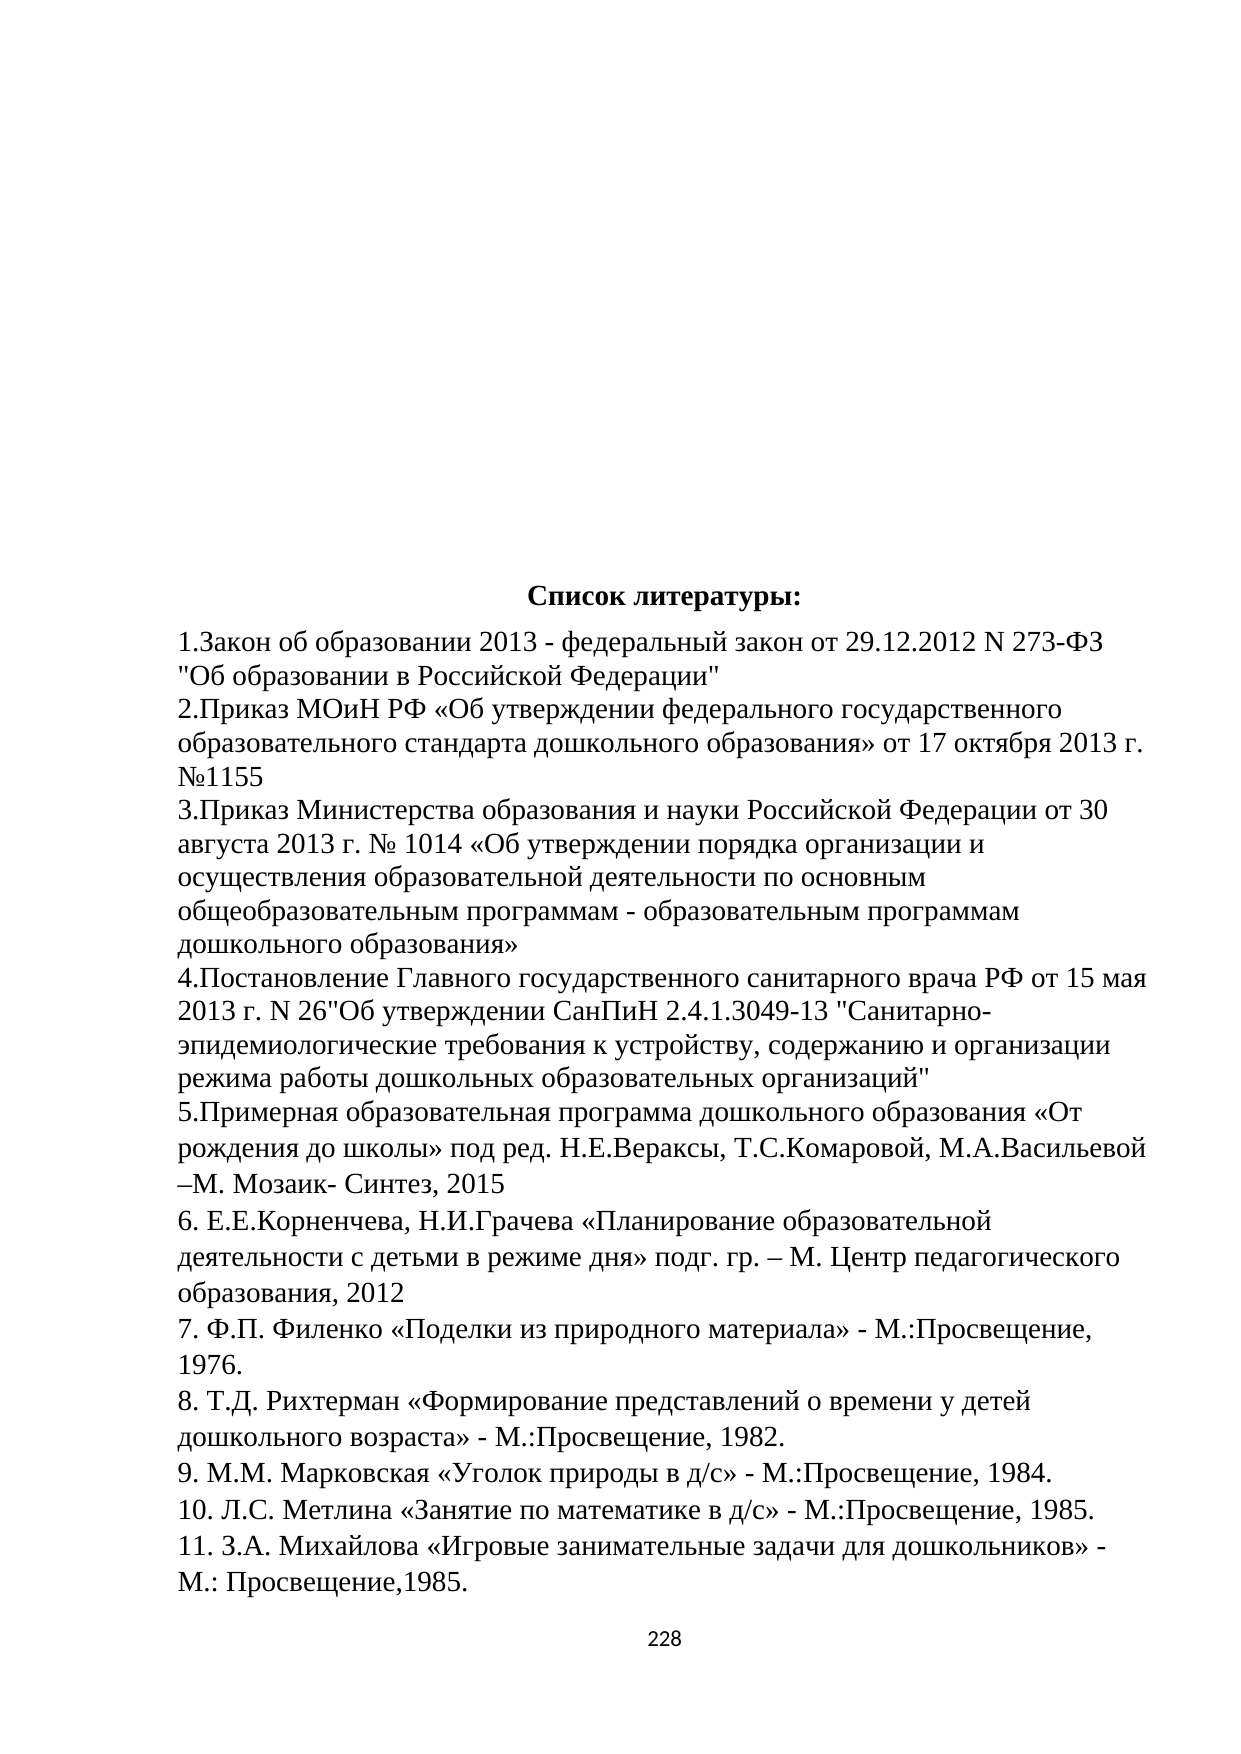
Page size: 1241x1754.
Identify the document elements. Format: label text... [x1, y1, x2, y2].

text 9. М.М. Марковская «Уголок природы в д/с» - М.:Просвещение, 1984. [177, 1456, 1152, 1489]
text 1.Закон об образовании 2013 - федеральный закон от 29.12.2012 N 273-ФЗ "Об образовании в Российской Федерации" [177, 624, 1152, 692]
text 2.Приказ МОиН РФ «Об утверждении федерального государственного образовательного стандарта дошкольного образования» от 17 октября 2013 г. №1155 [177, 692, 1152, 792]
text 7. Ф.П. Филенко «Поделки из природного материала» - М.:Просвещение, 1976. [177, 1311, 1152, 1381]
text 3.Приказ Министерства образования и науки Российской Федерации от 30 августа 2013 г. № 1014 «Об утверждении порядка организации и осуществления образовательной деятельности по основным общеобразовательным программам - образовательным программам дошкольного образования» [177, 792, 1152, 960]
text 4.Постановление Главного государственного санитарного врача РФ от 15 мая 2013 г. N 26"Об утверждении СанПиН 2.4.1.3049-13 "Санитарно-эпидемиологические требования к устройству, содержанию и организации режима работы дошкольных образовательных организаций" [177, 960, 1152, 1094]
text 10. Л.С. Метлина «Занятие по математике в д/с» - М.:Просвещение, 1985. [177, 1492, 1152, 1525]
text 11. З.А. Михайлова «Игровые занимательные задачи для дошкольников» - М.: Просвещение,1985. [177, 1528, 1152, 1598]
text 6. Е.Е.Корненчева, Н.И.Грачева «Планирование образовательной деятельности с детьми в режиме дня» подг. гр. – М. Центр педагогического образования, 2012 [177, 1203, 1152, 1308]
text 5.Примерная образовательная программа дошкольного образования «От рождения до школы» под ред. Н.Е.Вераксы, Т.С.Комаровой, М.А.Васильевой –М. Мозаик- Синтез, 2015 [177, 1094, 1152, 1200]
text 8. Т.Д. Рихтерман «Формирование представлений о времени у детей дошкольного возраста» - М.:Просвещение, 1982. [177, 1383, 1152, 1453]
text Список литературы: [177, 578, 1152, 612]
